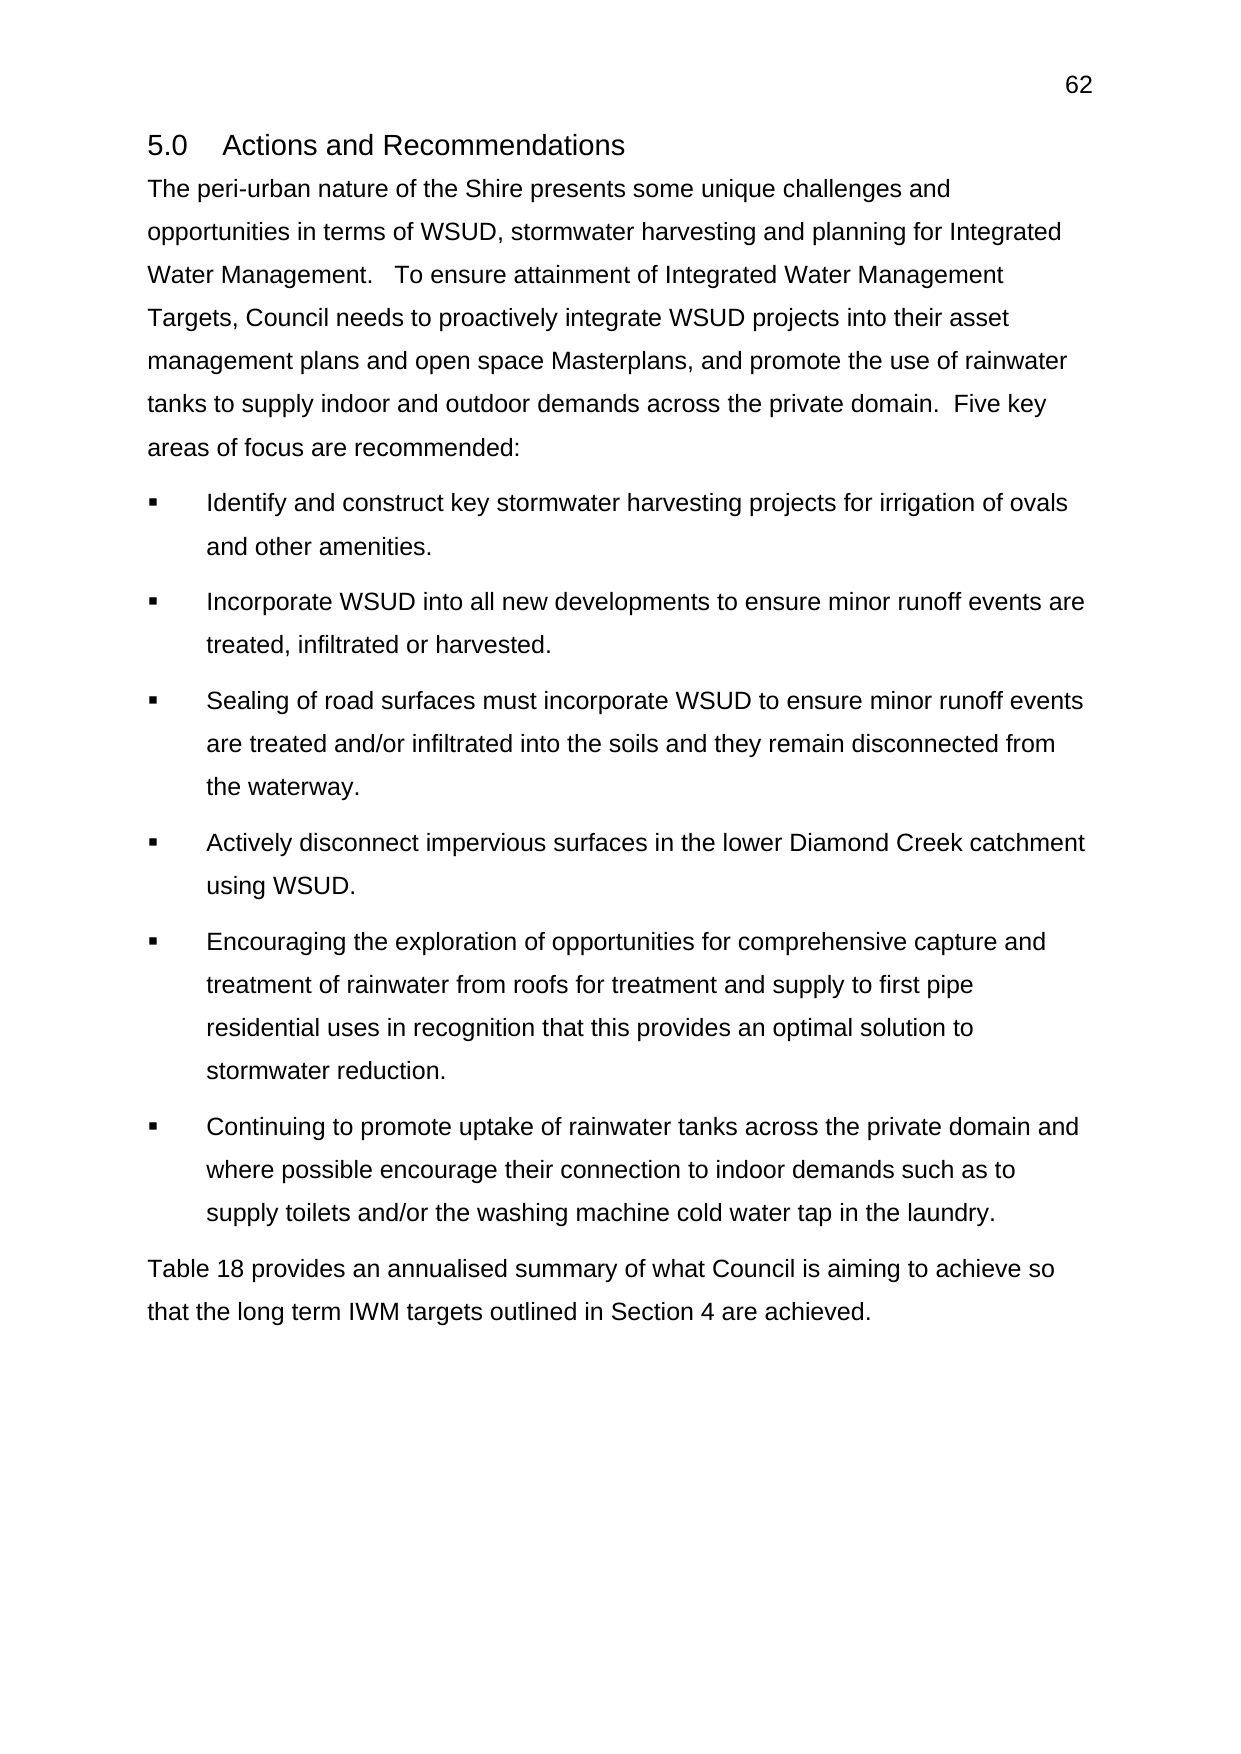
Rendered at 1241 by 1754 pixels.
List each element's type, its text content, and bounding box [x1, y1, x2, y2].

text The peri-urban nature of the Shire presents some unique challenges and opportunities in terms of WSUD, stormwater harvesting and planning for Integrated Water Management. To ensure attainment of Integrated Water Management Targets, Council needs to proactively integrate WSUD projects into their asset management plans and open space Masterplans, and promote the use of rainwater tanks to supply indoor and outdoor demands across the private domain. Five key areas of focus are recommended: [147, 174, 1093, 461]
list Incorporate WSUD into all new developments to ensure minor runoff events are treated, infiltrated or harvested. [147, 587, 1093, 659]
list Continuing to promote uptake of rainwater tanks across the private domain and where possible encourage their connection to indoor demands such as to supply toilets and/or the washing machine cold water tap in the laundry. [147, 1112, 1093, 1227]
list Identify and construct key stormwater harvesting projects for irrigation of ovals and other amenities. [147, 488, 1093, 560]
list Actively disconnect impervious surfaces in the lower Diamond Creek catchment using WSUD. [147, 828, 1093, 900]
list Sealing of road surfaces must incorporate WSUD to ensure minor runoff events are treated and/or infiltrated into the soils and they remain disconnected from the waterway. [147, 686, 1093, 801]
list Encouraging the exploration of opportunities for comprehensive capture and treatment of rainwater from roofs for treatment and supply to first pipe residential uses in recognition that this provides an optimal solution to stormwater reduction. [147, 927, 1093, 1085]
subtitle 5.0 Actions and Recommendations [147, 128, 1093, 161]
text Table 18 provides an annualised summary of what Council is aiming to achieve so that the long term IWM targets outlined in Section 4 are achieved. [147, 1254, 1093, 1326]
